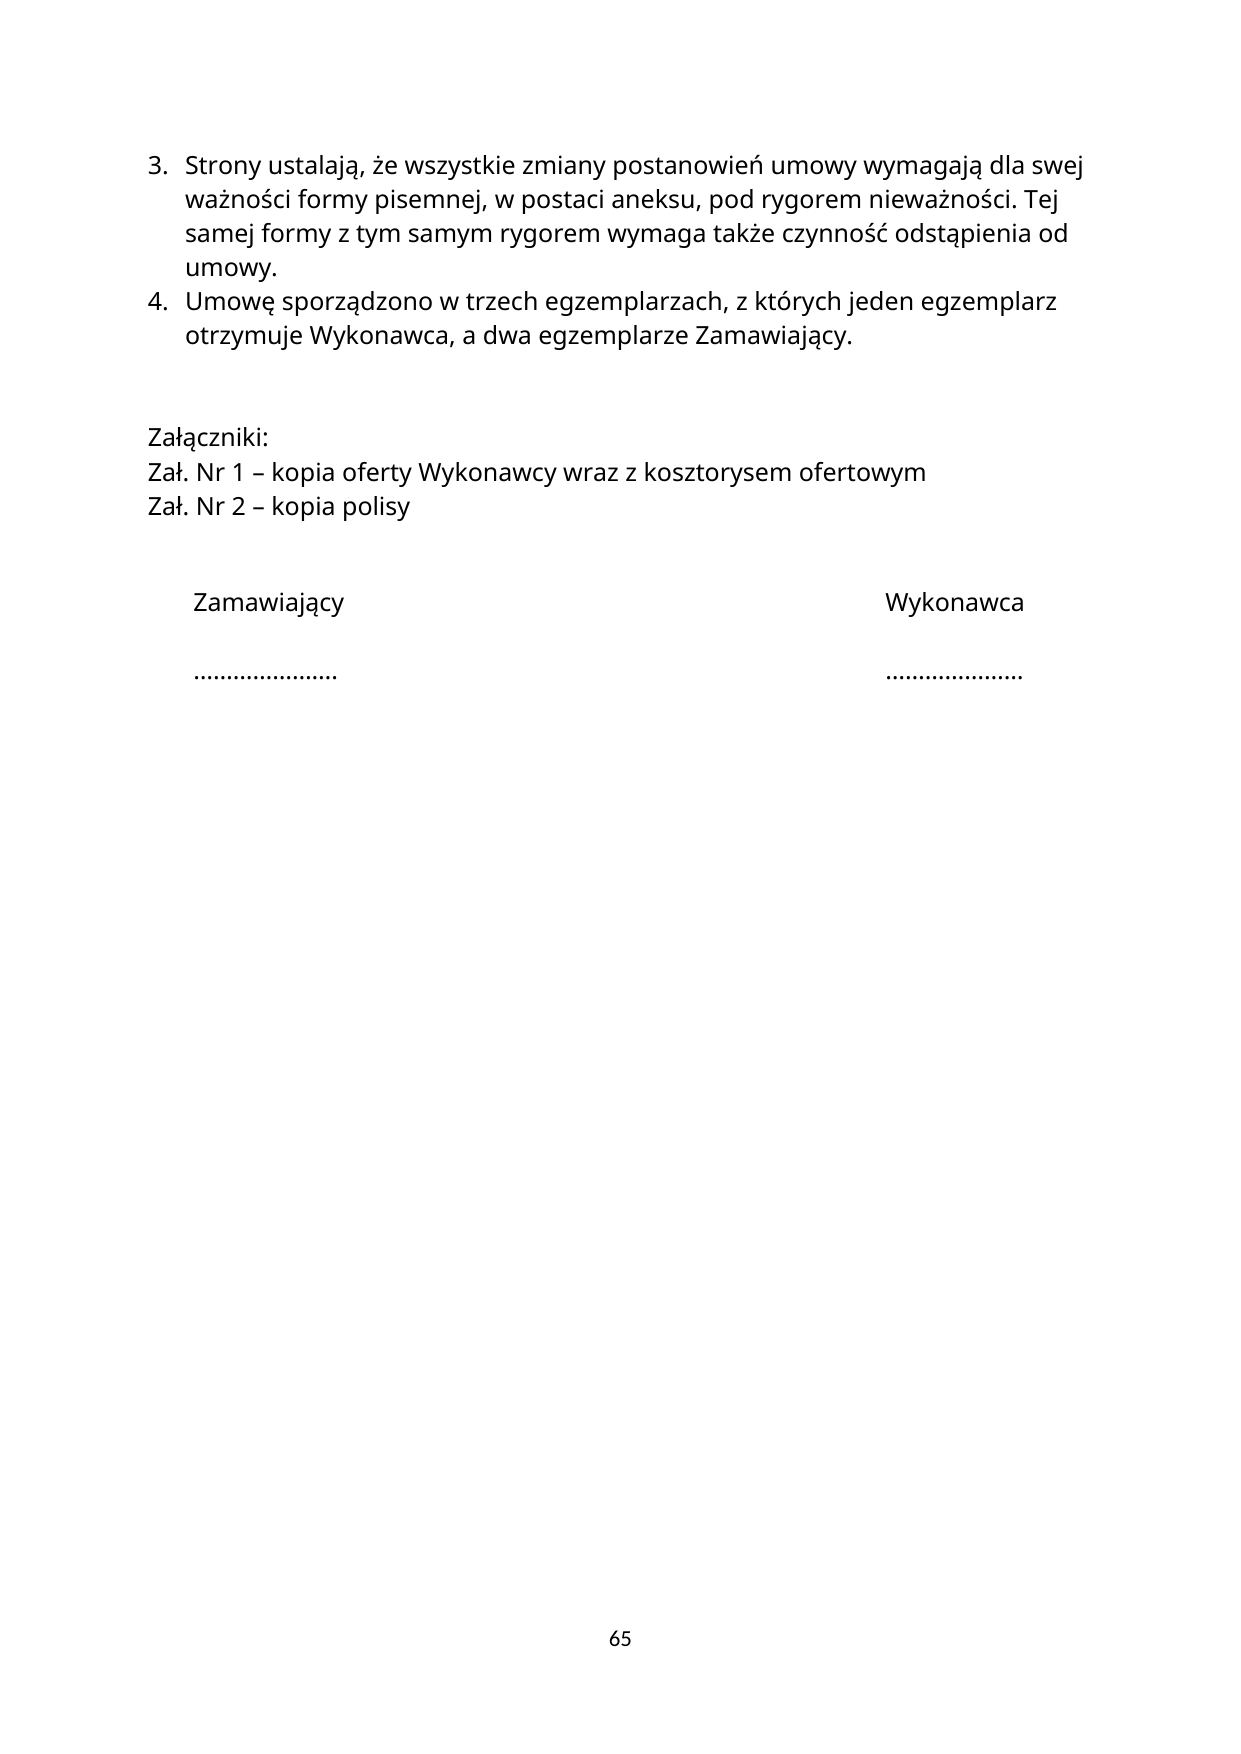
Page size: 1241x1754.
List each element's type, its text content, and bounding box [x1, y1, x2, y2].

list Strony ustalają, że wszystkie zmiany postanowień umowy wymagają dla swej ważności formy pisemnej, w postaci aneksu, pod rygorem nieważności. Tej samej formy z tym samym rygorem wymaga także czynność odstąpienia od umowy. [148, 148, 1093, 284]
list Umowę sporządzono w trzech egzemplarzach, z których jeden egzemplarz otrzymuje Wykonawca, a dwa egzemplarze Zamawiający. [148, 284, 1093, 352]
text Załączniki: [148, 420, 1093, 454]
text …………………. ………………… [148, 652, 1093, 687]
text Zał. Nr 1 – kopia oferty Wykonawcy wraz z kosztorysem ofertowym [148, 454, 1093, 488]
text Zał. Nr 2 – kopia polisy [148, 488, 1093, 522]
text Zamawiający Wykonawca [148, 584, 1093, 618]
